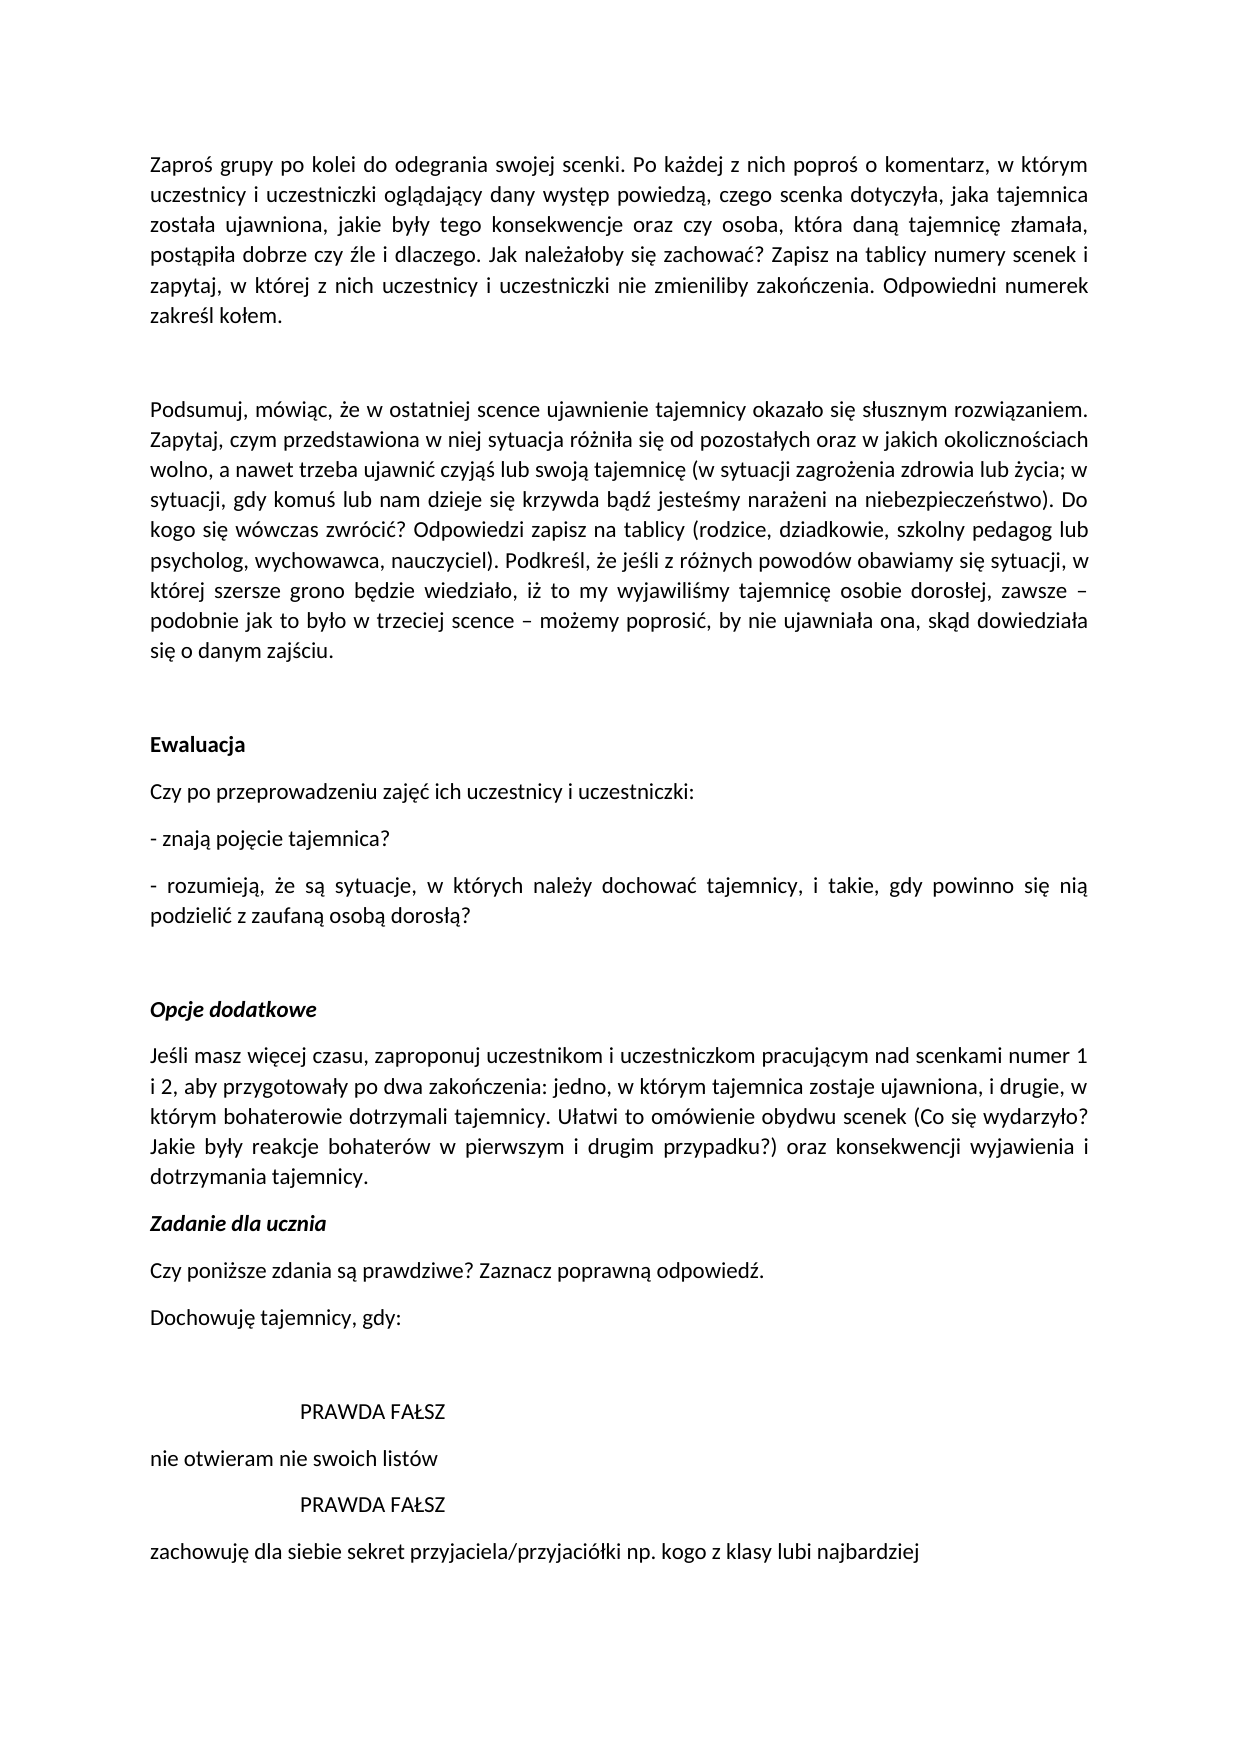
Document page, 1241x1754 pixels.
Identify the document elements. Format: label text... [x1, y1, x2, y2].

text - znają pojęcie tajemnica? [150, 824, 1090, 852]
text PRAWDA FAŁSZ [150, 1491, 1090, 1519]
text Czy poniższe zdania są prawdziwe? Zaznacz poprawną odpowiedź. [150, 1256, 1090, 1284]
text Jeśli masz więcej czasu, zaproponuj uczestnikom i uczestniczkom pracującym nad scenkami numer 1 i 2, aby przygotowały po dwa zakończenia: jedno, w którym tajemnica zostaje ujawniona, i drugie, w którym bohaterowie dotrzymali tajemnicy. Ułatwi to omówienie obydwu scenek (Co się wydarzyło? Jakie były reakcje bohaterów w pierwszym i drugim przypadku?) oraz konsekwencji wyjawienia i dotrzymania tajemnicy. [150, 1042, 1090, 1191]
text zachowuję dla siebie sekret przyjaciela/przyjaciółki np. kogo z klasy lubi najbardziej [150, 1537, 1090, 1566]
text Zaproś grupy po kolei do odegrania swojej scenki. Po każdej z nich poproś o komentarz, w którym uczestnicy i uczestniczki oglądający dany występ powiedzą, czego scenka dotyczyła, jaka tajemnica została ujawniona, jakie były tego konsekwencje oraz czy osoba, która daną tajemnicę złamała, postąpiła dobrze czy źle i dlaczego. Jak należałoby się zachować? Zapisz na tablicy numery scenek i zapytaj, w której z nich uczestnicy i uczestniczki nie zmieniliby zakończenia. Odpowiedni numerek zakreśl kołem. [150, 150, 1090, 329]
text nie otwieram nie swoich listów [150, 1444, 1090, 1472]
text Dochowuję tajemnicy, gdy: [150, 1303, 1090, 1331]
text Ewaluacja [150, 730, 1090, 758]
text Opcje dodatkowe [150, 995, 1090, 1023]
text PRAWDA FAŁSZ [150, 1397, 1090, 1425]
text Czy po przeprowadzeniu zajęć ich uczestnicy i uczestniczki: [150, 777, 1090, 805]
text Podsumuj, mówiąc, że w ostatniej scence ujawnienie tajemnicy okazało się słusznym rozwiązaniem. Zapytaj, czym przedstawiona w niej sytuacja różniła się od pozostałych oraz w jakich okolicznościach wolno, a nawet trzeba ujawnić czyjąś lub swoją tajemnicę (w sytuacji zagrożenia zdrowia lub życia; w sytuacji, gdy komuś lub nam dzieje się krzywda bądź jesteśmy narażeni na niebezpieczeństwo). Do kogo się wówczas zwrócić? Odpowiedzi zapisz na tablicy (rodzice, dziadkowie, szkolny pedagog lub psycholog, wychowawca, nauczyciel). Podkreśl, że jeśli z różnych powodów obawiamy się sytuacji, w której szersze grono będzie wiedziało, iż to my wyjawiliśmy tajemnicę osobie dorosłej, zawsze – podobnie jak to było w trzeciej scence – możemy poprosić, by nie ujawniała ona, skąd dowiedziała się o danym zajściu. [150, 395, 1090, 664]
text - rozumieją, że są sytuacje, w których należy dochować tajemnicy, i takie, gdy powinno się nią podzielić z zaufaną osobą dorosłą? [150, 871, 1090, 929]
text Zadanie dla ucznia [150, 1209, 1090, 1237]
